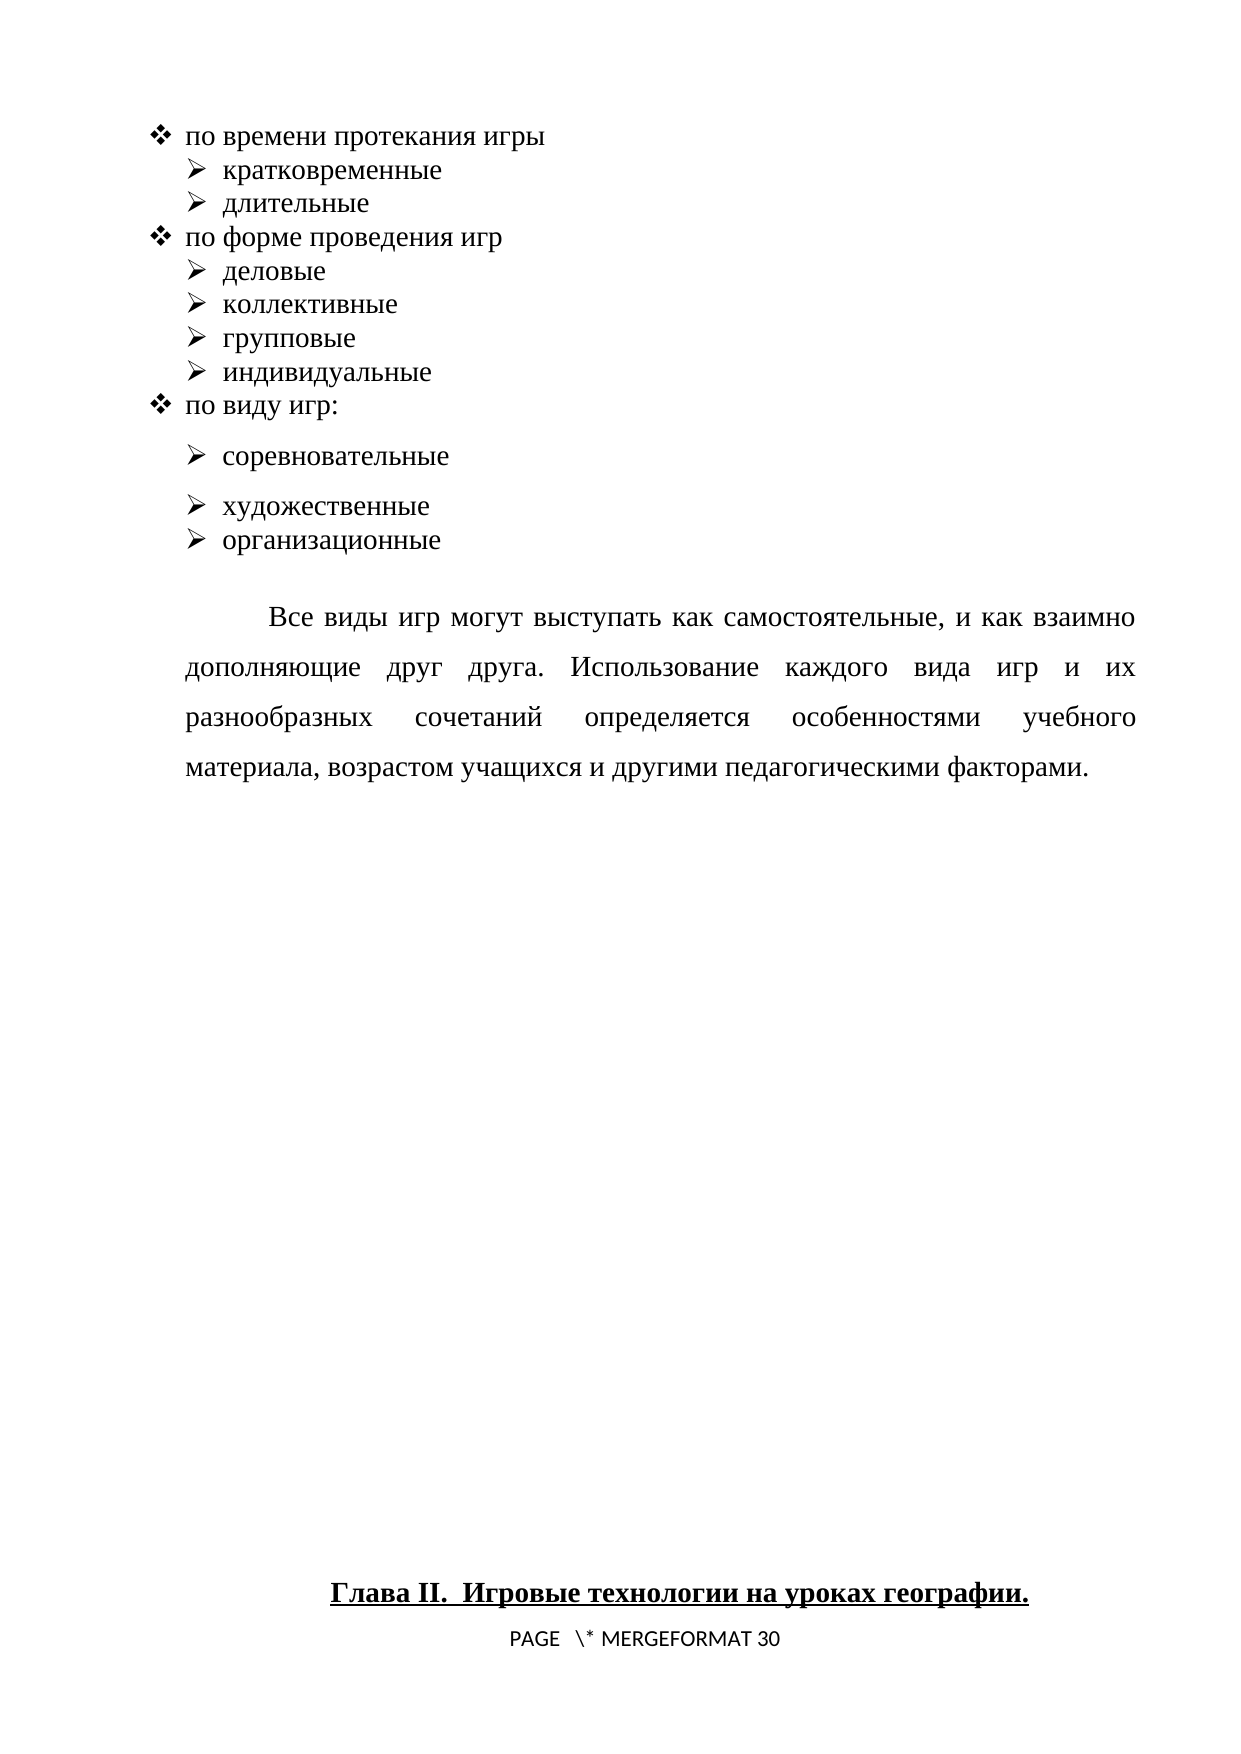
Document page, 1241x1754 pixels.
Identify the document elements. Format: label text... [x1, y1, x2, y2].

list деловые [185, 253, 1137, 286]
list коллективные [185, 286, 1137, 320]
list художественные [185, 488, 1137, 522]
text Глава II. Игровые технологии на уроках географии. [223, 1575, 1137, 1609]
list организационные [185, 522, 1137, 556]
list кратковременные [185, 152, 1137, 186]
list Все виды игр могут выступать как самостоятельные, и как взаимно дополняющие друг друга. Использование каждого вида игр и их разнообразных сочетаний определяется особенностями учебного материала, возрастом учащихся и другими педагогическими факторами. [185, 599, 1137, 783]
list по времени протекания игры [148, 118, 1137, 152]
list групповые [185, 320, 1137, 354]
list по виду игр: [148, 387, 1137, 421]
list индивидуальные [185, 354, 1137, 387]
list соревновательные [185, 438, 1137, 471]
list длительные [185, 186, 1137, 219]
list по форме проведения игр [148, 219, 1137, 253]
